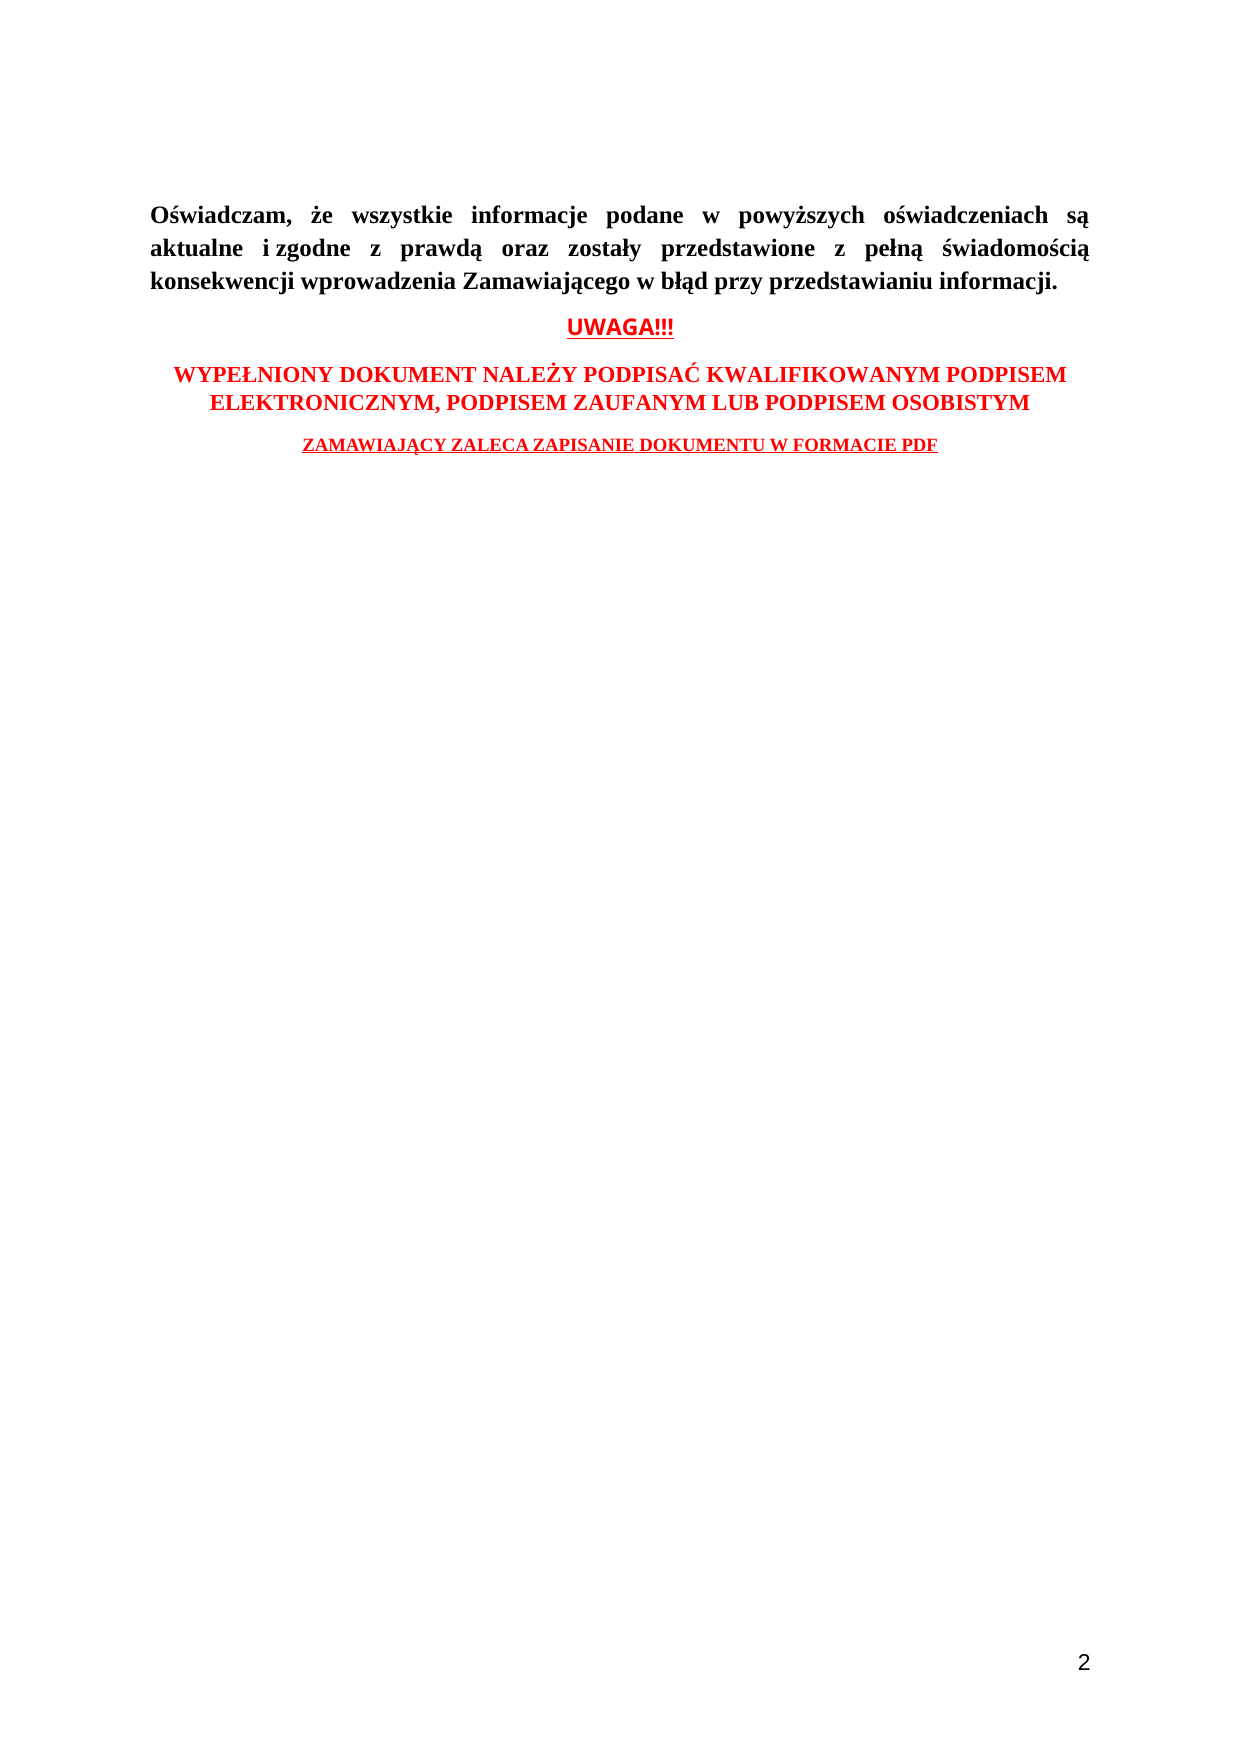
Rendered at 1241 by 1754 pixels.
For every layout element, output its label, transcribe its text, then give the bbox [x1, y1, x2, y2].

text UWAGA!!! [150, 311, 1090, 342]
text WYPEŁNIONY DOKUMENT NALEŻY PODPISAĆ KWALIFIKOWANYM PODPISEM ELEKTRONICZNYM, PODPISEM ZAUFANYM LUB PODPISEM OSOBISTYM [150, 361, 1090, 415]
text Oświadczam, że wszystkie informacje podane w powyższych oświadczeniach są aktualne i zgodne z prawdą oraz zostały przedstawione z pełną świadomością konsekwencji wprowadzenia Zamawiającego w błąd przy przedstawianiu informacji. [150, 200, 1090, 294]
text ZAMAWIAJĄCY ZALECA ZAPISANIE DOKUMENTU W FORMACIE PDF [150, 433, 1090, 455]
